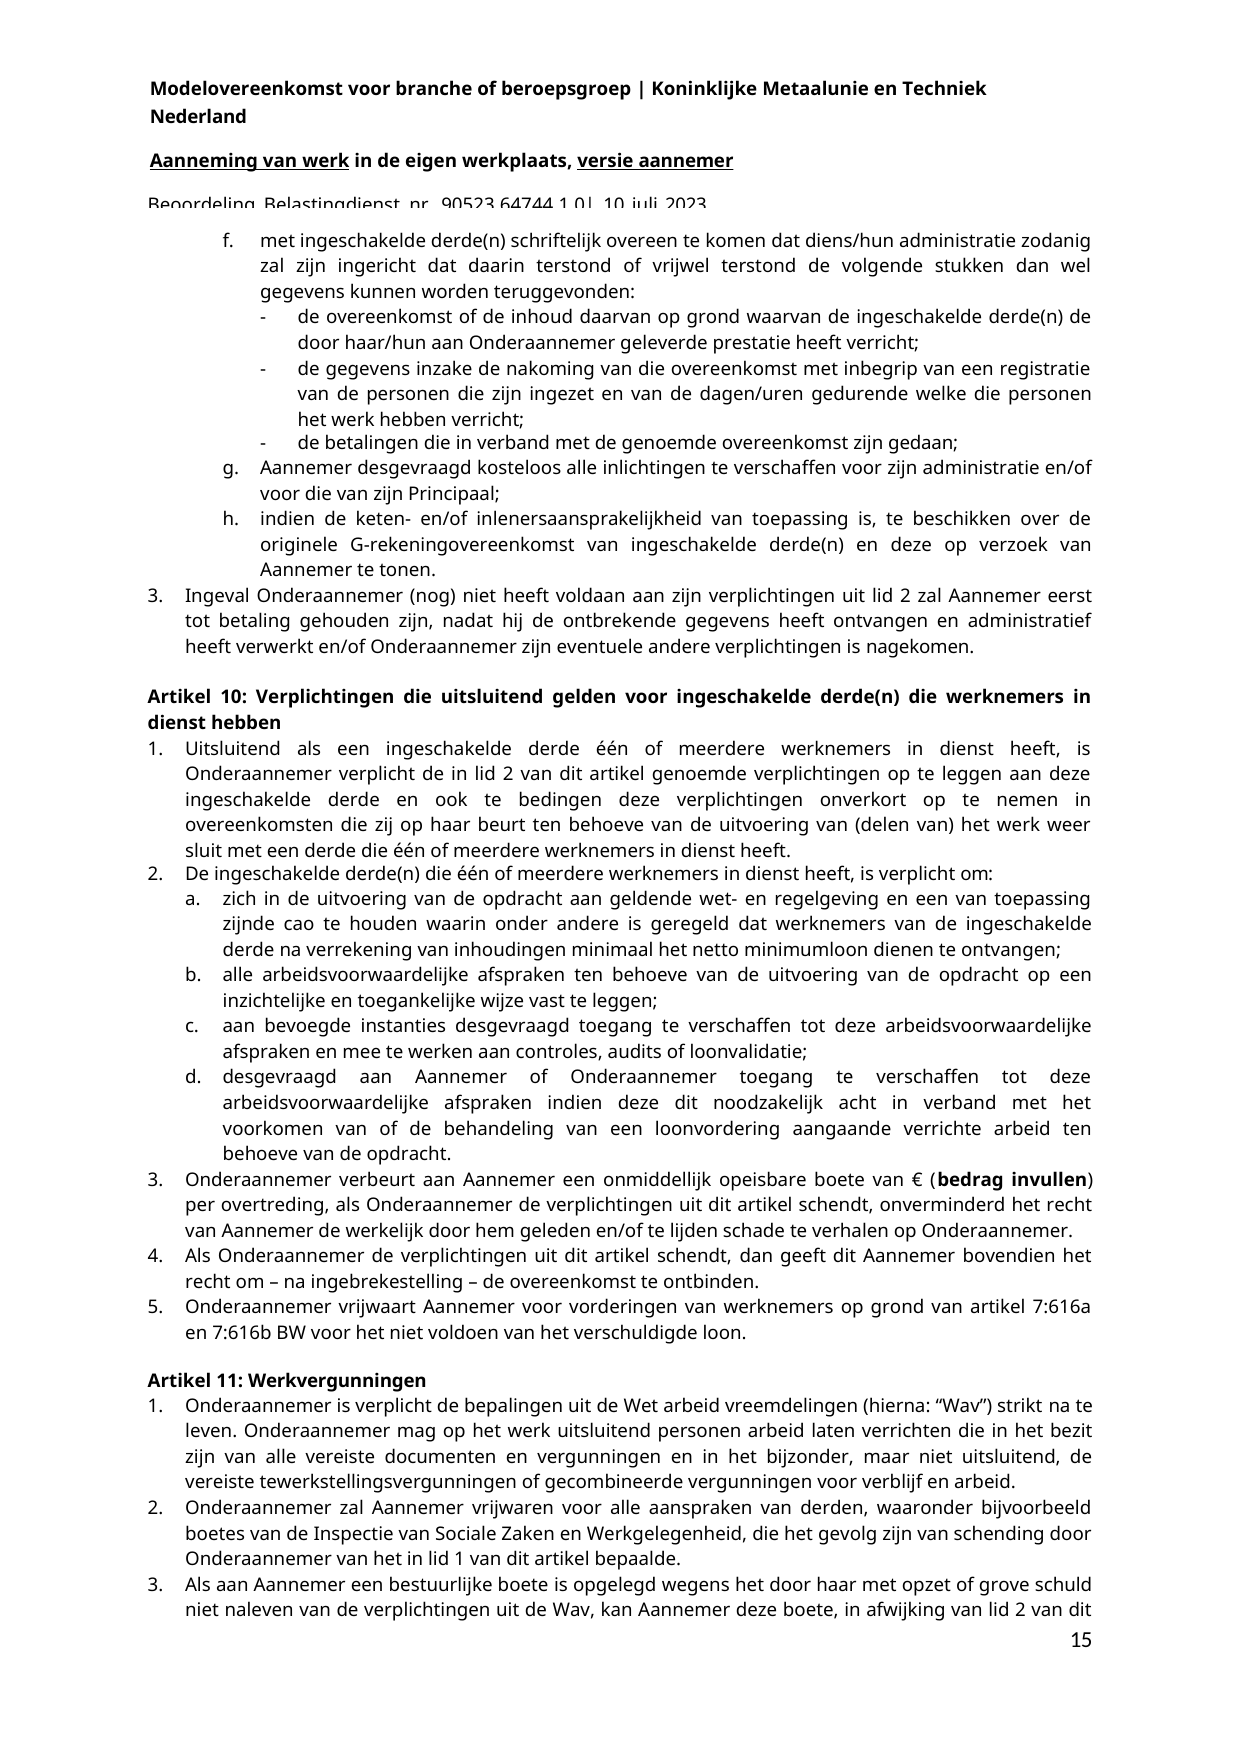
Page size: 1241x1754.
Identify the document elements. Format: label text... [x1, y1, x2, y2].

list desgevraagd aan Aannemer of Onderaannemer toegang te verschaffen tot deze arbeidsvoorwaardelijke afspraken indien deze dit noodzakelijk acht in verband met het voorkomen van of de behandeling van een loonvordering aangaande verrichte arbeid ten behoeve van de opdracht. [185, 1064, 1092, 1166]
list de betalingen die in verband met de genoemde overeenkomst zijn gedaan; [260, 431, 1105, 454]
list Aannemer desgevraagd kosteloos alle inlichtingen te verschaffen voor zijn administratie en/of voor die van zijn Principaal; [222, 454, 1092, 505]
list Onderaannemer vrijwaart Aannemer voor vorderingen van werknemers op grond van artikel 7:616a en 7:616b BW voor het niet voldoen van het verschuldigde loon. [147, 1293, 1092, 1344]
list aan bevoegde instanties desgevraagd toegang te verschaffen tot deze arbeidsvoorwaardelijke afspraken en mee te werken aan controles, audits of loonvalidatie; [185, 1013, 1092, 1064]
list met ingeschakelde derde(n) schriftelijk overeen te komen dat diens/hun administratie zodanig zal zijn ingericht dat daarin terstond of vrijwel terstond de volgende stukken dan wel gegevens kunnen worden teruggevonden: [222, 227, 1092, 304]
list de gegevens inzake de nakoming van die overeenkomst met inbegrip van een registratie van de personen die zijn ingezet en van de dagen/uren gedurende welke die personen het werk hebben verricht; [260, 355, 1092, 431]
list Als Onderaannemer de verplichtingen uit dit artikel schendt, dan geeft dit Aannemer bovendien het recht om – na ingebrekestelling – de overeenkomst te ontbinden. [147, 1242, 1092, 1293]
list alle arbeidsvoorwaardelijke afspraken ten behoeve van de uitvoering van de opdracht op een inzichtelijke en toegankelijke wijze vast te leggen; [185, 962, 1092, 1013]
list De ingeschakelde derde(n) die één of meerdere werknemers in dienst heeft, is verplicht om: [147, 862, 1105, 885]
list zich in de uitvoering van de opdracht aan geldende wet- en regelgeving en een van toepassing zijnde cao te houden waarin onder andere is geregeld dat werknemers van de ingeschakelde derde na verrekening van inhoudingen minimaal het netto minimumloon dienen te ontvangen; [185, 885, 1093, 962]
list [147, 1571, 1093, 1622]
list de overeenkomst of de inhoud daarvan op grond waarvan de ingeschakelde derde(n) de door haar/hun aan Onderaannemer geleverde prestatie heeft verricht; [260, 304, 1092, 355]
subtitle Artikel 10: Verplichtingen die uitsluitend gelden voor ingeschakelde derde(n) die werknemers in dienst hebben [147, 684, 1092, 735]
subtitle Artikel 11: Werkvergunningen [147, 1369, 1105, 1392]
list Uitsluitend als een ingeschakelde derde één of meerdere werknemers in dienst heeft, is Onderaannemer verplicht de in lid 2 van dit artikel genoemde verplichtingen op te leggen aan deze ingeschakelde derde en ook te bedingen deze verplichtingen onverkort op te nemen in overeenkomsten die zij op haar beurt ten behoeve van de uitvoering van (delen van) het werk weer sluit met een derde die één of meerdere werknemers in dienst heeft. [147, 735, 1092, 862]
list indien de keten- en/of inlenersaansprakelijkheid van toepassing is, te beschikken over de originele G-rekeningovereenkomst van ingeschakelde derde(n) en deze op verzoek van Aannemer te tonen. [222, 505, 1092, 582]
list Ingeval Onderaannemer (nog) niet heeft voldaan aan zijn verplichtingen uit lid 2 zal Aannemer eerst tot betaling gehouden zijn, nadat hij de ontbrekende gegevens heeft ontvangen en administratief heeft verwerkt en/of Onderaannemer zijn eventuele andere verplichtingen is nagekomen. [147, 582, 1093, 658]
list Onderaannemer is verplicht de bepalingen uit de Wet arbeid vreemdelingen (hierna: “Wav”) strikt na te leven. Onderaannemer mag op het werk uitsluitend personen arbeid laten verrichten die in het bezit zijn van alle vereiste documenten en vergunningen en in het bijzonder, maar niet uitsluitend, de vereiste tewerkstellingsvergunningen of gecombineerde vergunningen voor verblijf en arbeid. [147, 1392, 1093, 1494]
list Onderaannemer zal Aannemer vrijwaren voor alle aanspraken van derden, waaronder bijvoorbeeld boetes van de Inspectie van Sociale Zaken en Werkgelegenheid, die het gevolg zijn van schending door Onderaannemer van het in lid 1 van dit artikel bepaalde. [147, 1494, 1093, 1571]
list Onderaannemer verbeurt aan Aannemer een onmiddellijk opeisbare boete van € (bedrag invullen) per overtreding, als Onderaannemer de verplichtingen uit dit artikel schendt, onverminderd het recht van Aannemer de werkelijk door hem geleden en/of te lijden schade te verhalen op Onderaannemer. [147, 1166, 1093, 1242]
